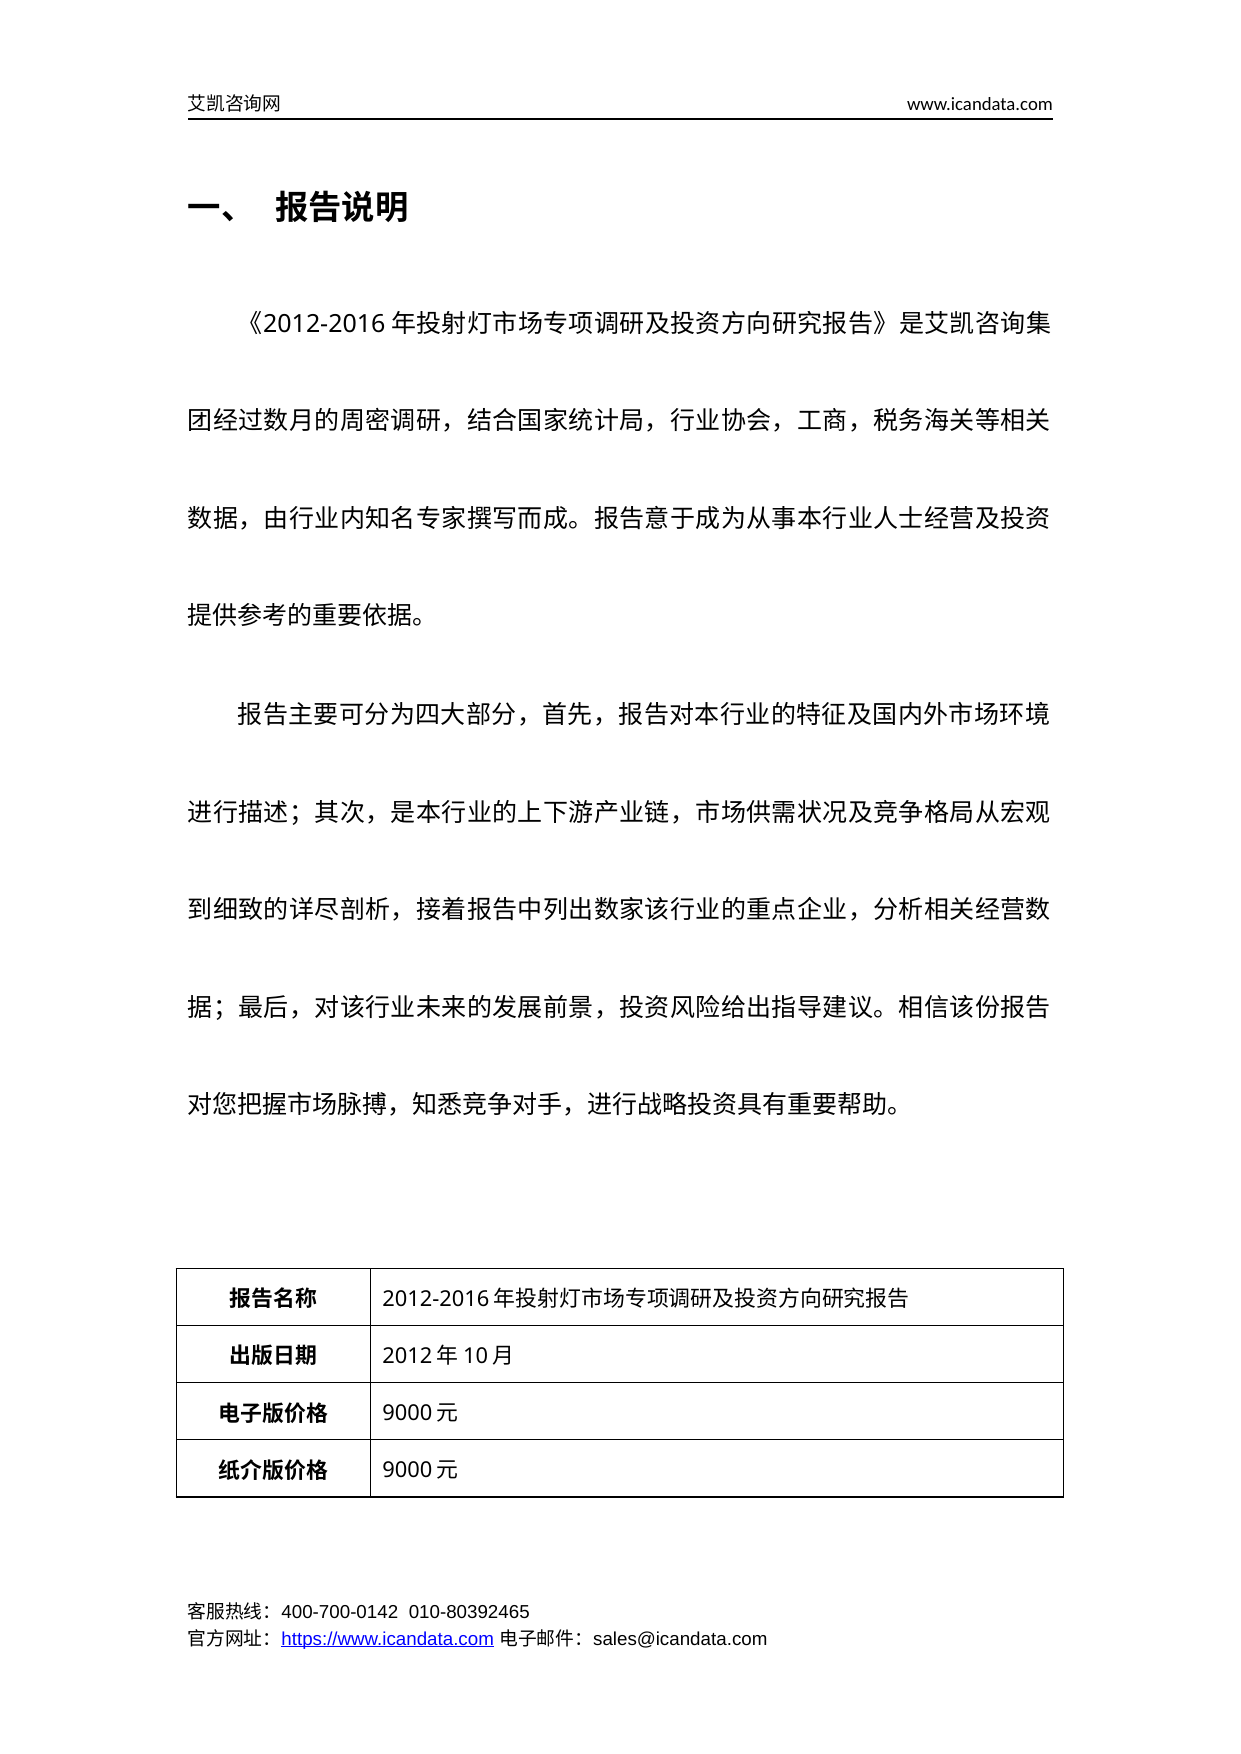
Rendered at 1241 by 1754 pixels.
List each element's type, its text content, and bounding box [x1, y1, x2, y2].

table_cell 9000元 [371, 1383, 1063, 1439]
table_header 报告名称 [177, 1269, 370, 1325]
table_header 2012-2016年投射灯市场专项调研及投资方向研究报告 [371, 1269, 1063, 1325]
table_cell 纸介版价格 [177, 1440, 370, 1496]
text 报告主要可分为四大部分，首先，报告对本行业的特征及国内外市场环境进行描述；其次，是本行业的上下游产业链，市场供需状况及竞争格局从宏观到细致的详尽剖析，接着报告中列出数家该行业的重点企业，分析相关经营数据；最后，对该行业未来的发展前景，投资风险给出指导建议。相信该份报告对您把握市场脉搏，知悉竞争对手，进行战略投资具有重要帮助。 [187, 681, 1053, 1136]
subtitle 报告说明 [187, 172, 1053, 237]
text 《2012-2016年投射灯市场专项调研及投资方向研究报告》是艾凯咨询集团经过数月的周密调研，结合国家统计局，行业协会，工商，税务海关等相关数据，由行业内知名专家撰写而成。报告意于成为从事本行业人士经营及投资提供参考的重要依据。 [187, 289, 1053, 646]
table_cell 9000元 [371, 1440, 1063, 1496]
table_cell 出版日期 [177, 1326, 370, 1382]
table_cell 电子版价格 [177, 1383, 370, 1439]
table_cell 2012年10月 [371, 1326, 1063, 1382]
